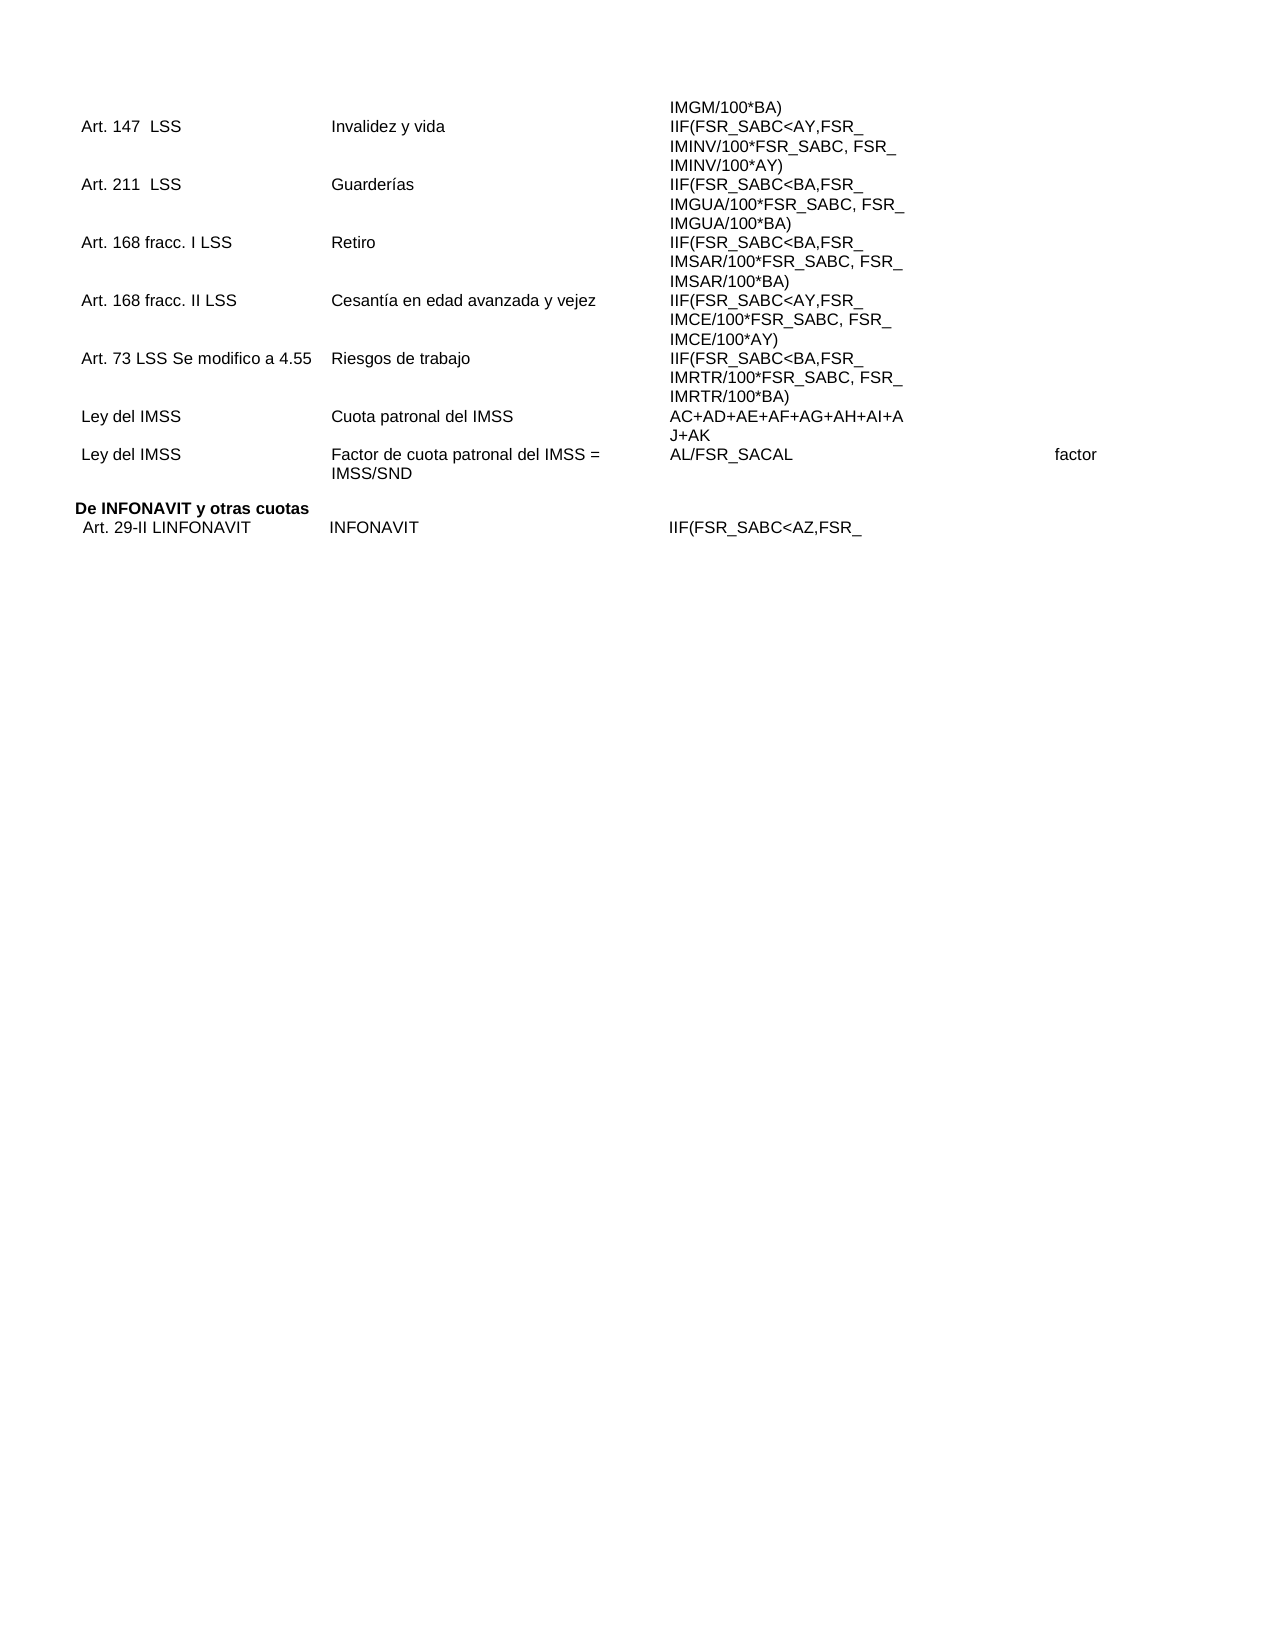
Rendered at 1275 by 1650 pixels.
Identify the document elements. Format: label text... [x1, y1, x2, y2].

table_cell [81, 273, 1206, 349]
text De INFONAVIT y otras cuotas [75, 501, 1214, 518]
text Art. 29-II LINFONAVIT INFONAVIT IIF(FSR_SABC<AZ,FSR_ [83, 518, 1214, 537]
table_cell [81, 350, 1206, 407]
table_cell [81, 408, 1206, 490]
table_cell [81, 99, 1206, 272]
